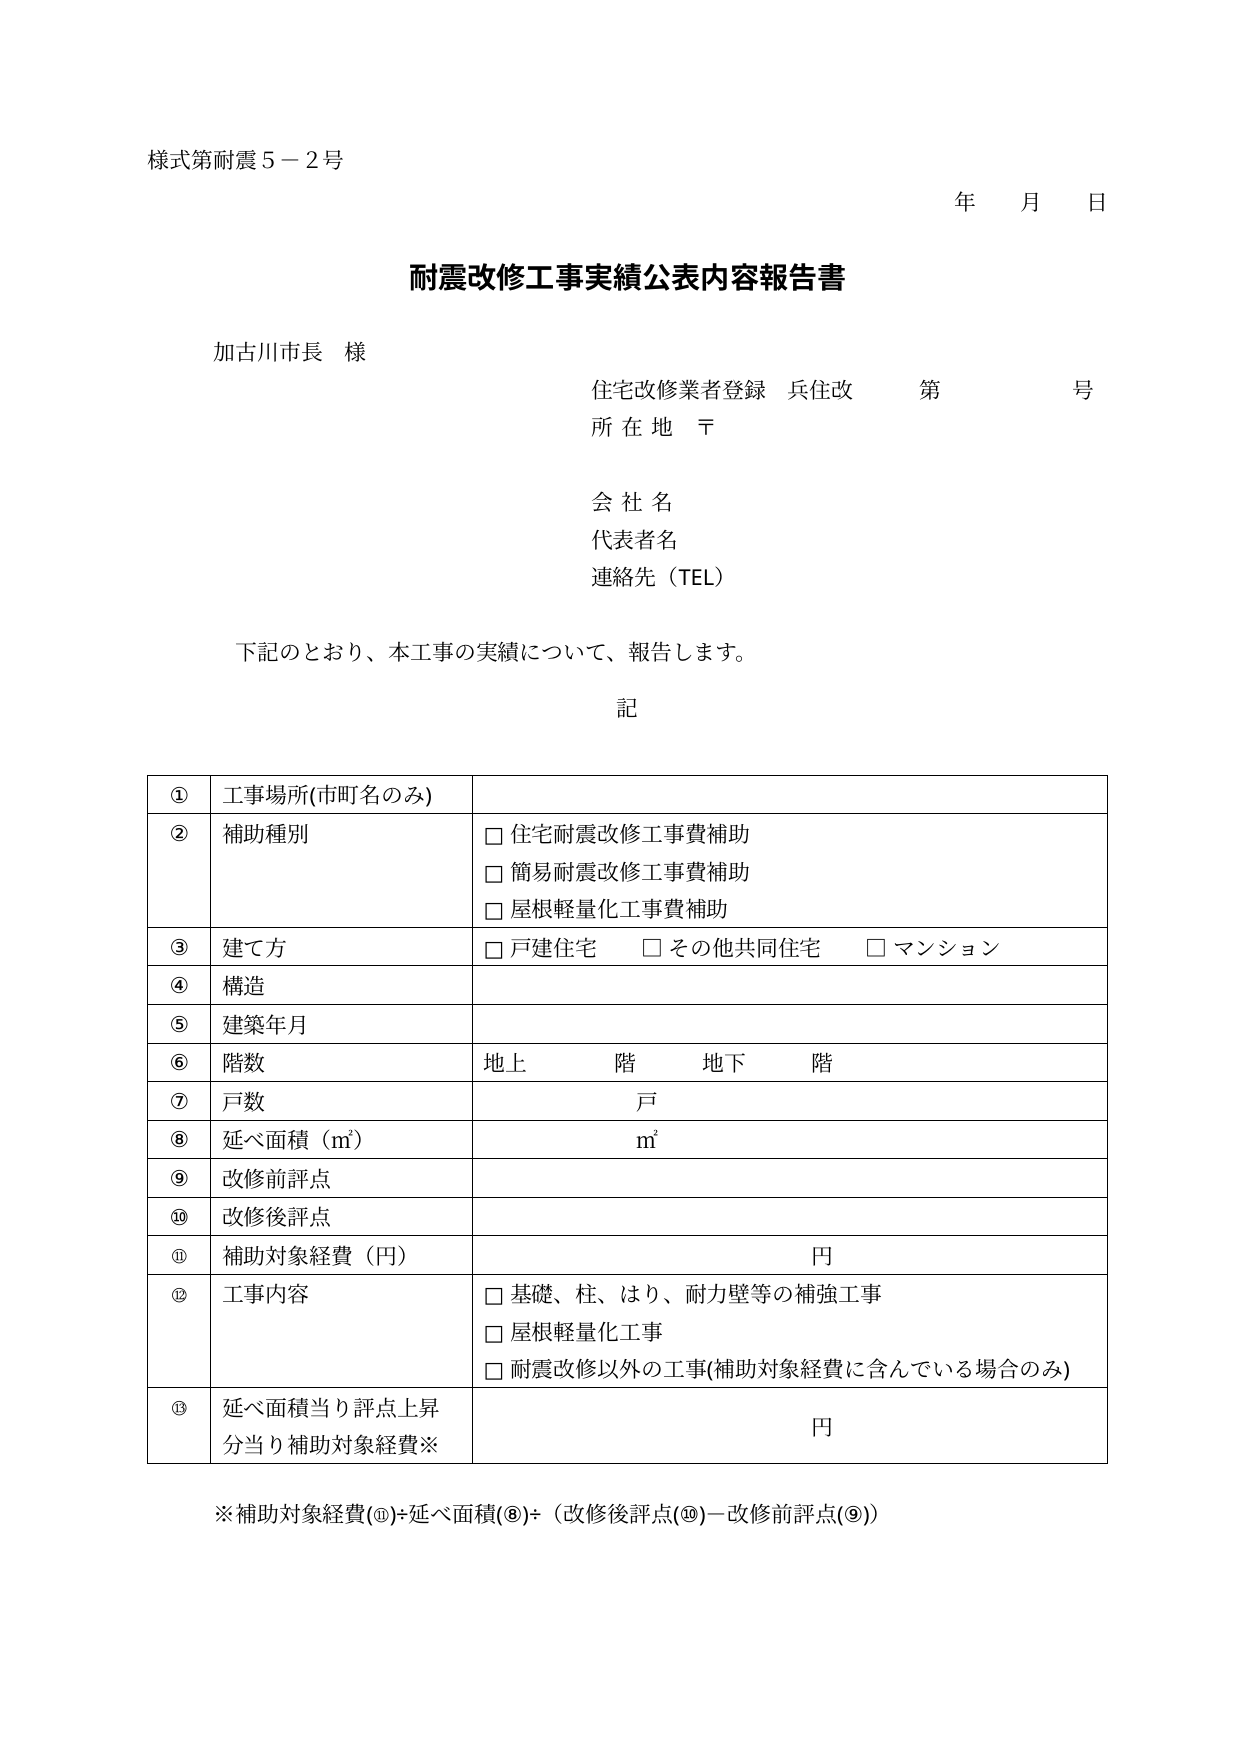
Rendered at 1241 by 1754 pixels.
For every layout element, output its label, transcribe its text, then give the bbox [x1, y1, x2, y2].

table_cell 円 [473, 1236, 1107, 1274]
table_cell 建て方 [211, 928, 472, 965]
text 記 [148, 689, 1107, 726]
text 耐震改修工事実績公表内容報告書 [148, 239, 1107, 314]
table_cell 延べ面積（㎡） [211, 1121, 472, 1158]
table_cell 建築年月 [211, 1005, 472, 1042]
table_cell 階数 [211, 1044, 472, 1081]
text 加古川市長 様 [148, 332, 1107, 370]
text 下記のとおり、本工事の実績について、報告します。 [148, 632, 1107, 670]
text 会社名 [591, 482, 1107, 520]
table_cell 地上 階 地下 階 [473, 1044, 1107, 1081]
text 代表者名 [591, 520, 1107, 557]
table_cell 延べ面積当り評点上昇分当り補助対象経費※ [211, 1388, 472, 1463]
table_cell 補助種別 [211, 814, 472, 927]
table_cell ⑧ [148, 1121, 210, 1158]
table_cell [473, 1159, 1107, 1197]
table_cell 工事内容 [211, 1275, 472, 1387]
table_cell [473, 1005, 1107, 1042]
text 所在地 〒 [591, 407, 1107, 445]
table_cell ⑥ [148, 1044, 210, 1081]
table_cell ⑨ [148, 1159, 210, 1197]
table_cell ⑩ [148, 1198, 210, 1235]
table_cell ③ [148, 928, 210, 965]
table_header [473, 776, 1107, 813]
text 連絡先（TEL） [591, 557, 1107, 595]
table_cell ⑬ [148, 1388, 210, 1463]
text 様式第耐震５－２号 [148, 140, 1107, 178]
text 年 月 日 [148, 182, 1107, 220]
table_cell ㎡ [473, 1121, 1107, 1158]
table_cell □ 戸建住宅 □ その他共同住宅 □ マンション [473, 928, 1107, 965]
table_cell 戸 [473, 1082, 1107, 1119]
table_cell ⑤ [148, 1005, 210, 1042]
text ※補助対象経費(⑪)÷延べ面積(⑧)÷（改修後評点(⑩)－改修前評点(⑨)） [148, 1494, 1107, 1532]
table_cell ④ [148, 966, 210, 1004]
text 住宅改修業者登録 兵住改 第 号 [591, 370, 1107, 407]
table_cell □ 住宅耐震改修工事費補助 □ 簡易耐震改修工事費補助 □ 屋根軽量化工事費補助 [473, 814, 1107, 927]
table_cell ⑦ [148, 1082, 210, 1119]
table_cell 改修前評点 [211, 1159, 472, 1197]
table_header ① [148, 776, 210, 813]
table_cell ⑪ [148, 1236, 210, 1274]
table_cell 改修後評点 [211, 1198, 472, 1235]
table_cell [473, 1198, 1107, 1235]
table_cell 円 [473, 1388, 1107, 1463]
table_cell 戸数 [211, 1082, 472, 1119]
table_cell ⑫ [148, 1275, 210, 1387]
table_cell 構造 [211, 966, 472, 1004]
table_cell 補助対象経費（円） [211, 1236, 472, 1274]
table_cell [473, 966, 1107, 1004]
table_cell ② [148, 814, 210, 927]
table_cell □ 基礎、柱、はり、耐力壁等の補強工事 □ 屋根軽量化工事 □ 耐震改修以外の工事(補助対象経費に含んでいる場合のみ) [473, 1275, 1107, 1387]
table_header 工事場所(市町名のみ) [211, 776, 472, 813]
